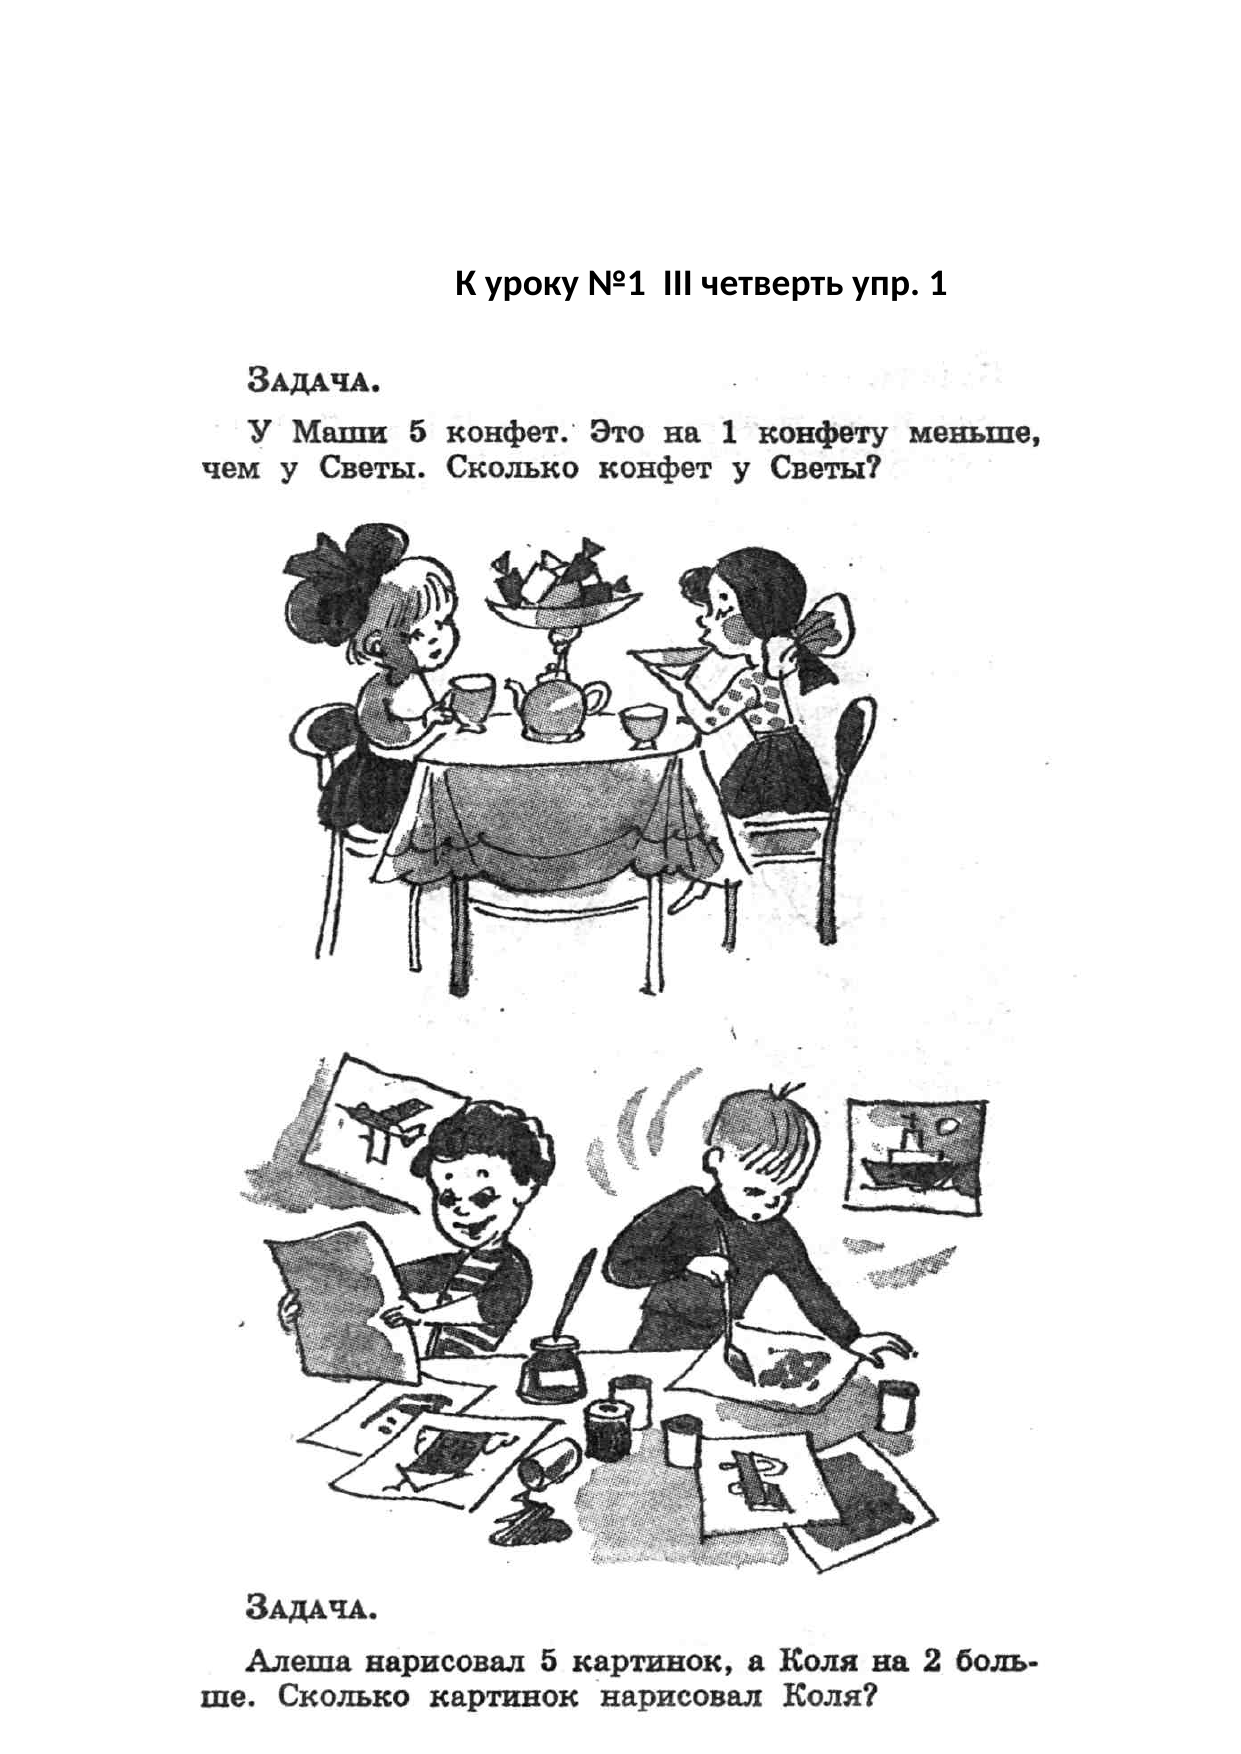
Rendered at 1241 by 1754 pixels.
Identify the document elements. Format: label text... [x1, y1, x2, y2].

picture [177, 332, 1090, 1719]
text К уроку №1 III четверть упр. 1 [215, 259, 1152, 305]
